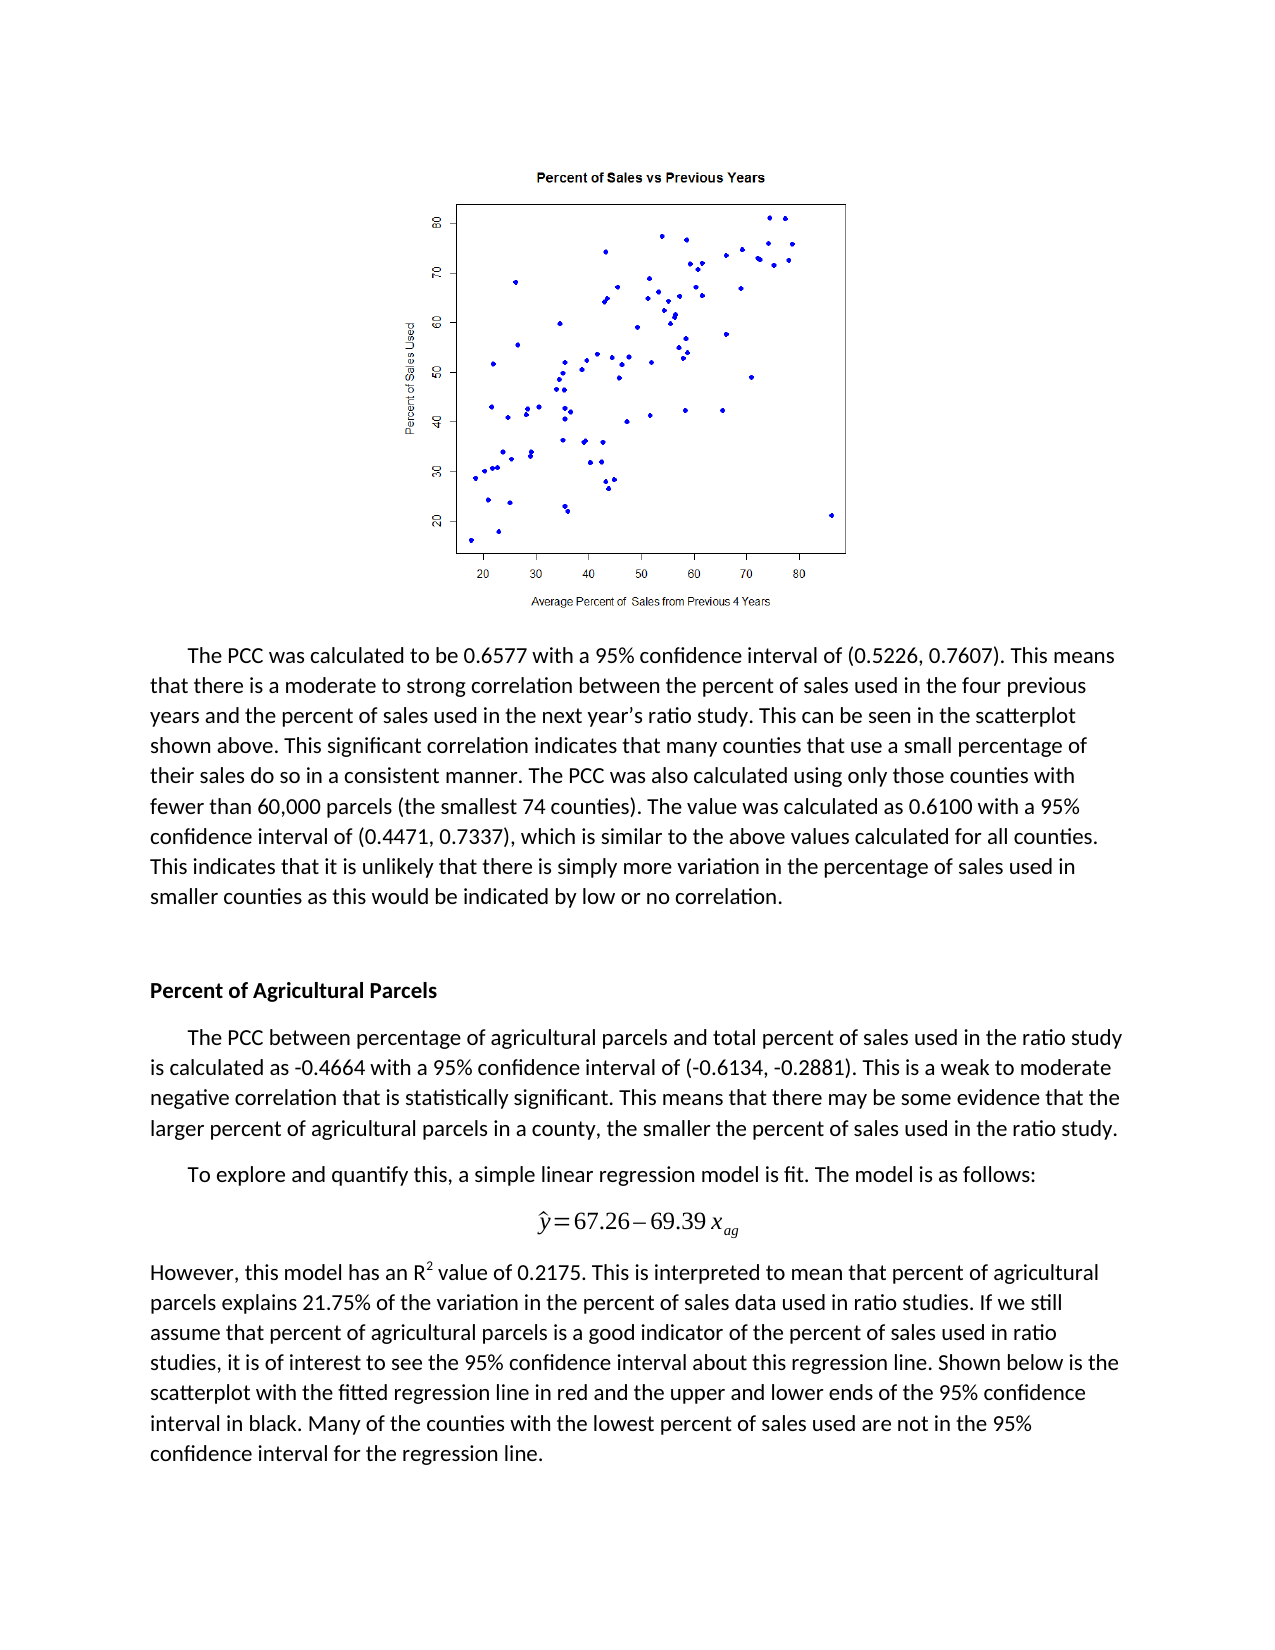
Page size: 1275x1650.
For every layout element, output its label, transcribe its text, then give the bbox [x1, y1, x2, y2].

text However, this model has an R2 value of 0.2175. This is interpreted to mean that percent of agricultural parcels explains 21.75% of the variation in the percent of sales data used in ratio studies. If we still assume that percent of agricultural parcels is a good indicator of the percent of sales used in ratio studies, it is of interest to see the 95% confidence interval about this regression line. Shown below is the scatterplot with the fitted regression line in red and the upper and lower ends of the 95% confidence interval in black. Many of the counties with the lowest percent of sales used are not in the 95% confidence interval for the regression line. [150, 1258, 1125, 1467]
picture [401, 150, 874, 622]
text To explore and quantify this, a simple linear regression model is fit. The model is as follows: [150, 1161, 1125, 1188]
text The PCC between percentage of agricultural parcels and total percent of sales used in the ratio study is calculated as -0.4664 with a 95% confidence interval of (-0.6134, -0.2881). This is a weak to moderate negative correlation that is statistically significant. This means that there may be some evidence that the larger percent of agricultural parcels in a county, the smaller the percent of sales used in the ratio study. [150, 1023, 1125, 1142]
text The PCC was calculated to be 0.6577 with a 95% confidence interval of (0.5226, 0.7607). This means that there is a moderate to strong correlation between the percent of sales used in the four previous years and the percent of sales used in the next year’s ratio study. This can be seen in the scatterplot shown above. This significant correlation indicates that many counties that use a small percentage of their sales do so in a consistent manner. The PCC was also calculated using only those counties with fewer than 60,000 parcels (the smallest 74 counties). The value was calculated as 0.6100 with a 95% confidence interval of (0.4471, 0.7337), which is similar to the above values calculated for all counties. This indicates that it is unlikely that there is simply more variation in the percentage of sales used in smaller counties as this would be indicated by low or no correlation. [150, 641, 1125, 910]
text Percent of Agricultural Parcels [150, 976, 1125, 1004]
